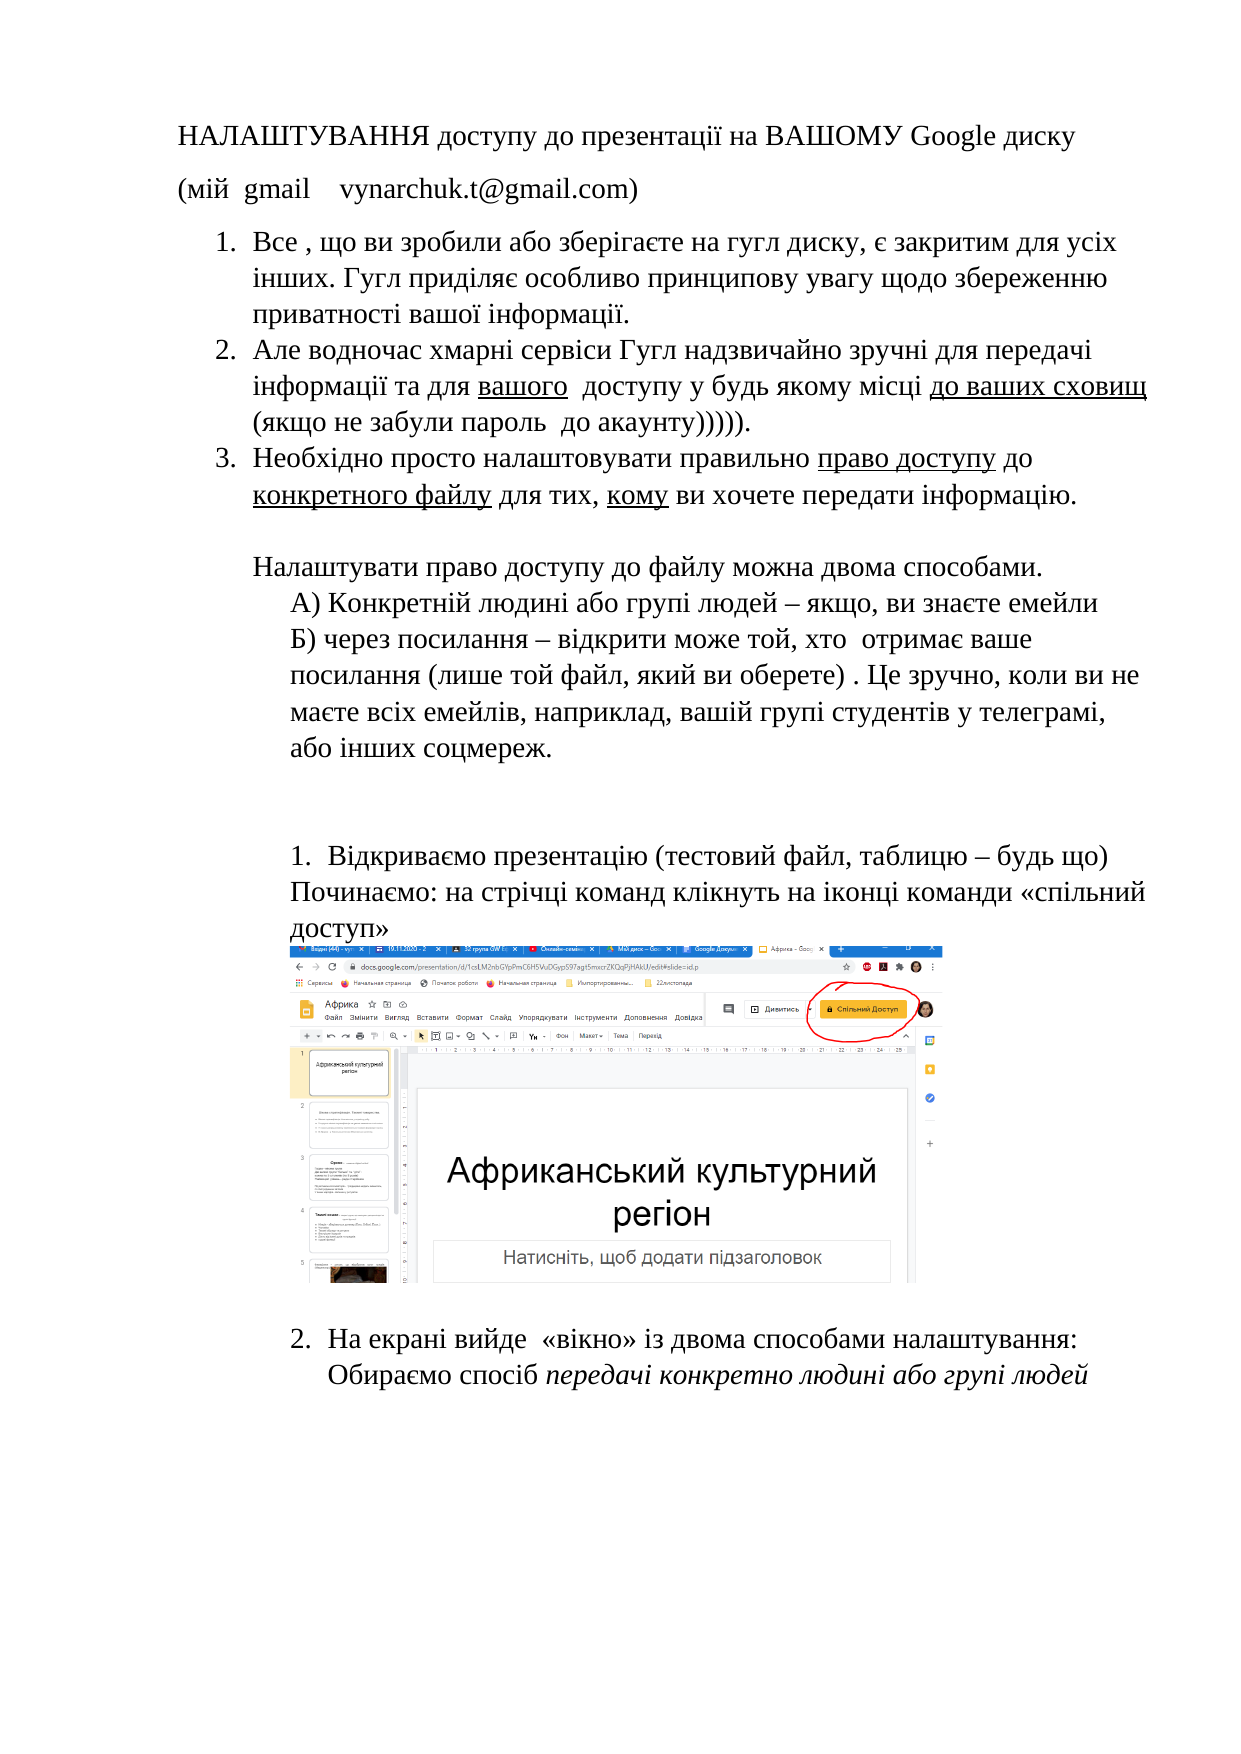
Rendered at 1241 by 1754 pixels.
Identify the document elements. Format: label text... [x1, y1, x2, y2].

list Налаштувати право доступу до файлу можна двома способами. [252, 549, 1152, 583]
list Все , що ви зробили або зберігаєте на гугл диску, є закритим для усіх інших. Гугл приділяє особливо принципову увагу щодо збереженню приватності вашої інформації. [215, 224, 1152, 329]
list Але водночас хмарні сервіси Гугл надзвичайно зручні для передачі інформації та для вашого доступу у будь якому місці до ваших сховищ (якщо не забули пароль до акаунту))))). [215, 332, 1152, 438]
picture [289, 946, 943, 1283]
text НАЛАШТУВАННЯ доступу до презентації на ВАШОМУ Google диску [177, 118, 1152, 152]
list Необхідно просто налаштовувати правильно право доступу до конкретного файлу для тих, кому ви хочете передати інформацію. [215, 441, 1152, 510]
list Відкриваємо презентацію (тестовий файл, таблицю – будь що) [290, 838, 1152, 872]
list Починаємо: на стрічці команд клікнуть на іконці команди «спільний доступ» [290, 874, 1152, 944]
list На екрані вийде «вікно» із двома способами налаштування: [290, 1321, 1152, 1354]
list А) Конкретній людині або групі людей – якщо, ви знаєте емейли [290, 585, 1152, 619]
list Обираємо спосіб передачі конкретно людині або групі людей [327, 1357, 1152, 1390]
list Б) через посилання – відкрити може той, хто отримає ваше посилання (лише той файл, який ви оберете) . Це зручно, коли ви не маєте всіх емейлів, наприклад, вашій групі студентів у телеграмі, або інших соцмереж. [290, 621, 1152, 763]
text (мій gmail vynarchuk.t@gmail.com) [177, 171, 1152, 204]
